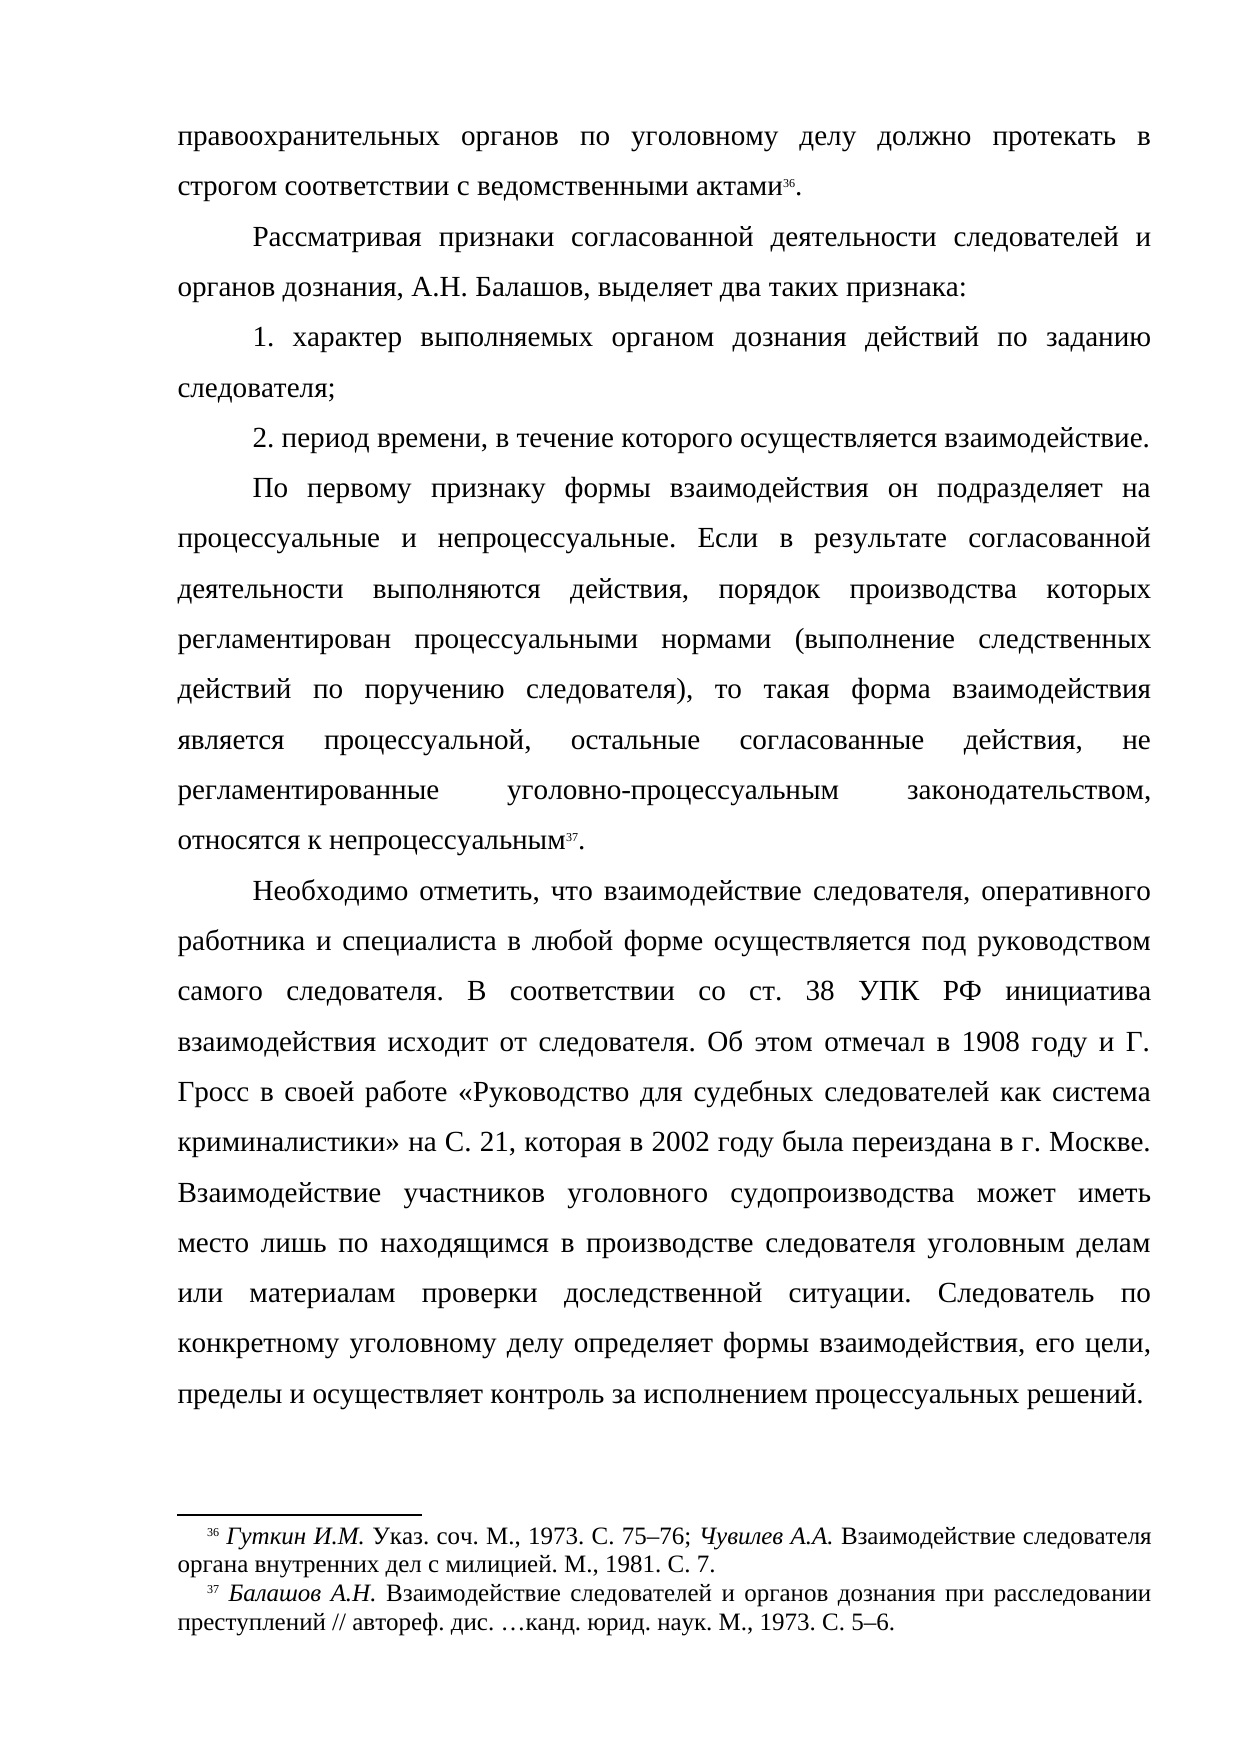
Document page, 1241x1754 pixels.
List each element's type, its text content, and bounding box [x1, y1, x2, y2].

text По первому признаку формы взаимодействия он подразделяет на процессуальные и непроцессуальные. Если в результате согласованной деятельности выполняются действия, порядок производства которых регламентирован процессуальными нормами (выполнение следственных действий по поручению следователя), то такая форма взаимодействия является процессуальной, остальные согласованные действия, не регламентированные уголовно-процессуальным законодательством, относятся к непроцессуальным. [177, 470, 1152, 856]
text Рассматривая признаки согласованной деятельности следователей и органов дознания, А.Н. Балашов, выделяет два таких признака: [177, 219, 1152, 303]
text 1. характер выполняемых органом дознания действий по заданию следователя; [177, 319, 1152, 403]
text 2. период времени, в течение которого осуществляется взаимодействие. [252, 420, 1152, 453]
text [177, 118, 1152, 202]
text Необходимо отметить, что взаимодействие следователя, оперативного работника и специалиста в любой форме осуществляется под руководством самого следователя. В соответствии со ст. 38 УПК РФ инициатива взаимодействия исходит от следователя. Об этом отмечал в 1908 году и Г. Гросс в своей работе «Руководство для судебных следователей как система криминалистики» на С. 21, которая в 2002 году была переиздана в г. Москве. Взаимодействие участников уголовного судопроизводства может иметь место лишь по находящимся в производстве следователя уголовным делам или материалам проверки доследственной ситуации. Следователь по конкретному уголовному делу определяет формы взаимодействия, его цели, пределы и осуществляет контроль за исполнением процессуальных решений. [177, 873, 1152, 1409]
